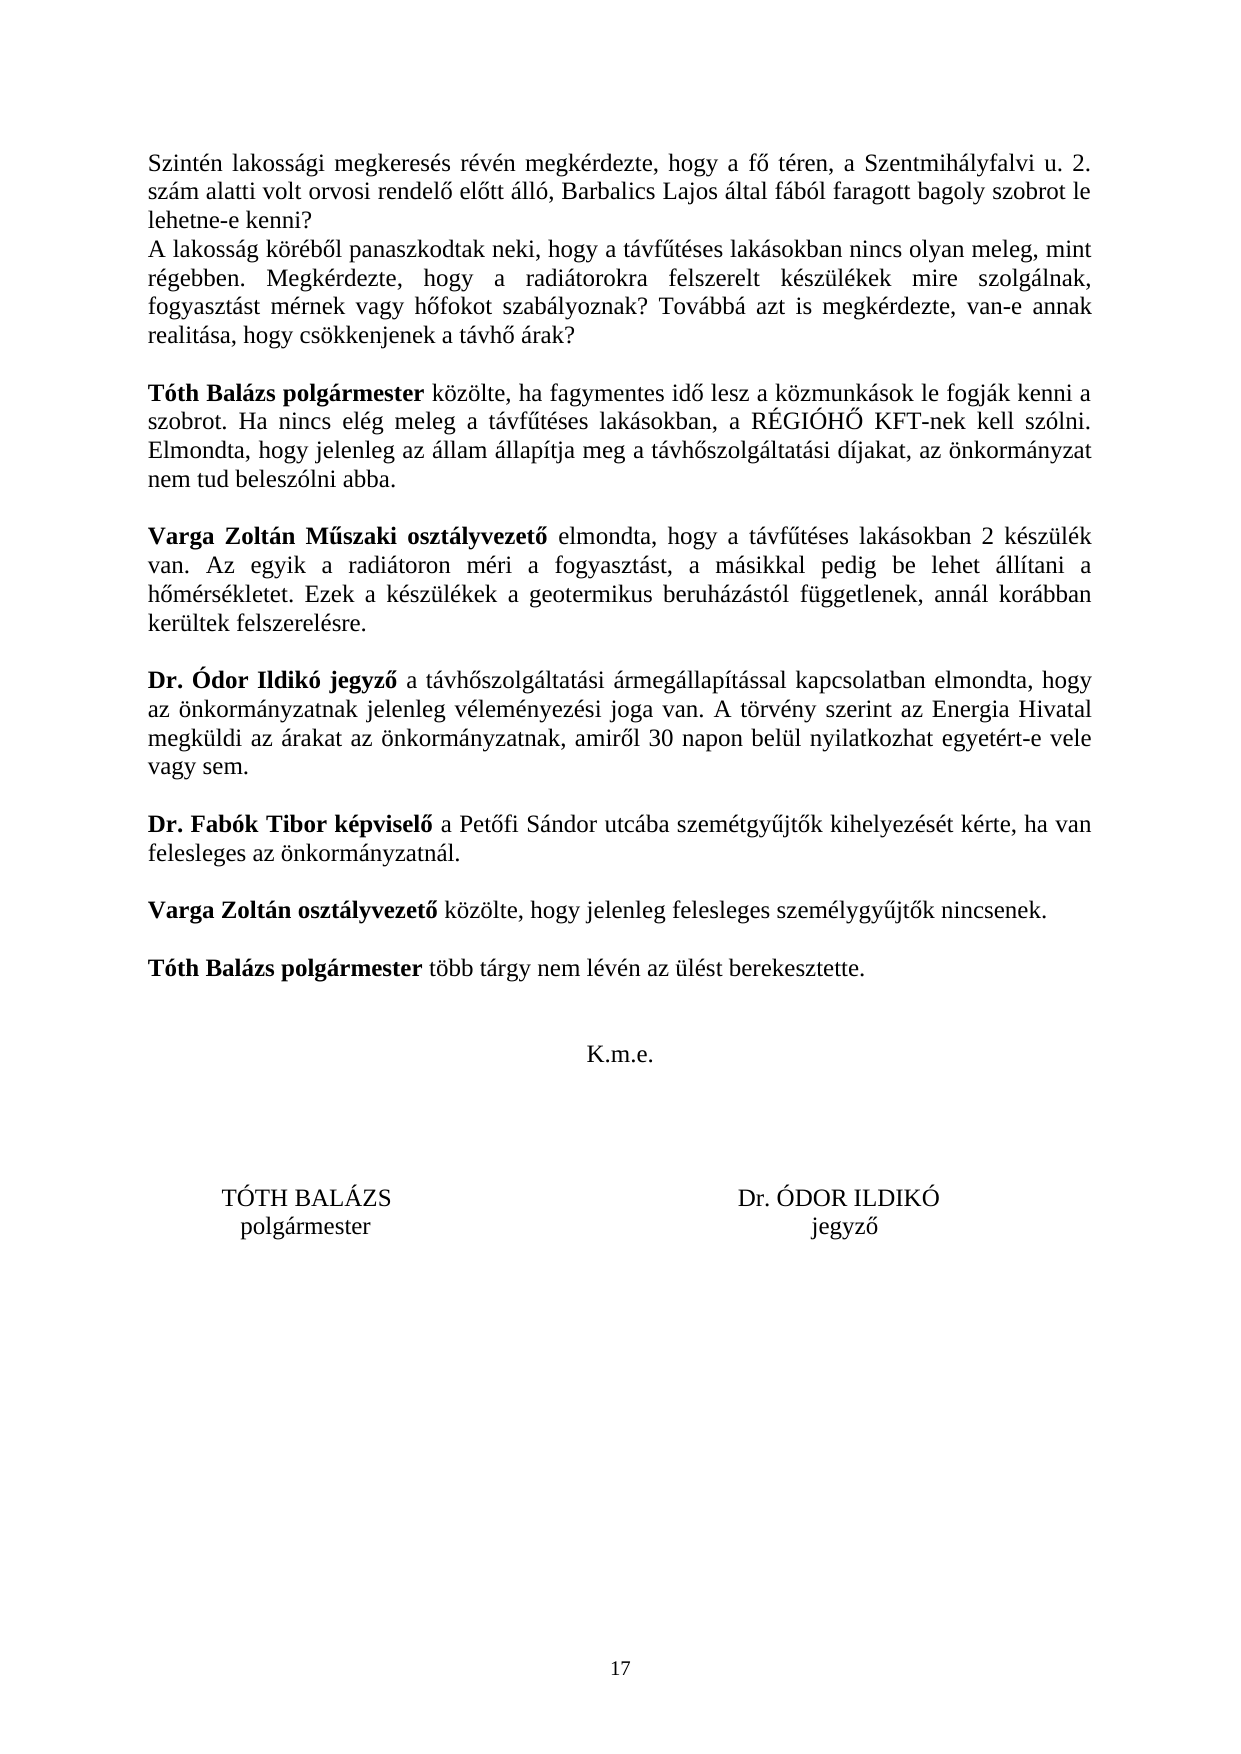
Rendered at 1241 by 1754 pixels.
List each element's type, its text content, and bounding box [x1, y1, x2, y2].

text TÓTH BALÁZS Dr. ÓDOR ILDIKÓ [148, 1183, 1093, 1211]
text Tóth Balázs polgármester több tárgy nem lévén az ülést berekesztette. [148, 953, 1093, 981]
text K.m.e. [148, 1039, 1093, 1068]
text Varga Zoltán osztályvezető közölte, hogy jelenleg felesleges személygyűjtők nincsenek. [148, 895, 1093, 924]
text Varga Zoltán Műszaki osztályvezető elmondta, hogy a távfűtéses lakásokban 2 készülék van. Az egyik a radiátoron méri a fogyasztást, a másikkal pedig be lehet állítani a hőmérsékletet. Ezek a készülékek a geotermikus beruházástól függetlenek, annál korábban kerültek felszerelésre. [148, 521, 1093, 636]
text A lakosság köréből panaszkodtak neki, hogy a távfűtéses lakásokban nincs olyan meleg, mint régebben. Megkérdezte, hogy a radiátorokra felszerelt készülékek mire szolgálnak, fogyasztást mérnek vagy hőfokot szabályoznak? Továbbá azt is megkérdezte, van-e annak realitása, hogy csökkenjenek a távhő árak? [148, 234, 1093, 349]
text polgármester jegyző [221, 1211, 1093, 1240]
text Dr. Ódor Ildikó jegyző a távhőszolgáltatási ármegállapítással kapcsolatban elmondta, hogy az önkormányzatnak jelenleg véleményezési joga van. A törvény szerint az Energia Hivatal megküldi az árakat az önkormányzatnak, amiről 30 napon belül nyilatkozhat egyetért-e vele vagy sem. [148, 665, 1093, 780]
text Dr. Fabók Tibor képviselő a Petőfi Sándor utcába szemétgyűjtők kihelyezését kérte, ha van felesleges az önkormányzatnál. [148, 809, 1093, 866]
text Szintén lakossági megkeresés révén megkérdezte, hogy a fő téren, a Szentmihályfalvi u. 2. szám alatti volt orvosi rendelő előtt álló, Barbalics Lajos által fából faragott bagoly szobrot le lehetne-e kenni? [148, 148, 1093, 234]
text Tóth Balázs polgármester közölte, ha fagymentes idő lesz a közmunkások le fogják kenni a szobrot. Ha nincs elég meleg a távfűtéses lakásokban, a RÉGIÓHŐ KFT-nek kell szólni. Elmondta, hogy jelenleg az állam állapítja meg a távhőszolgáltatási díjakat, az önkormányzat nem tud beleszólni abba. [148, 378, 1093, 493]
